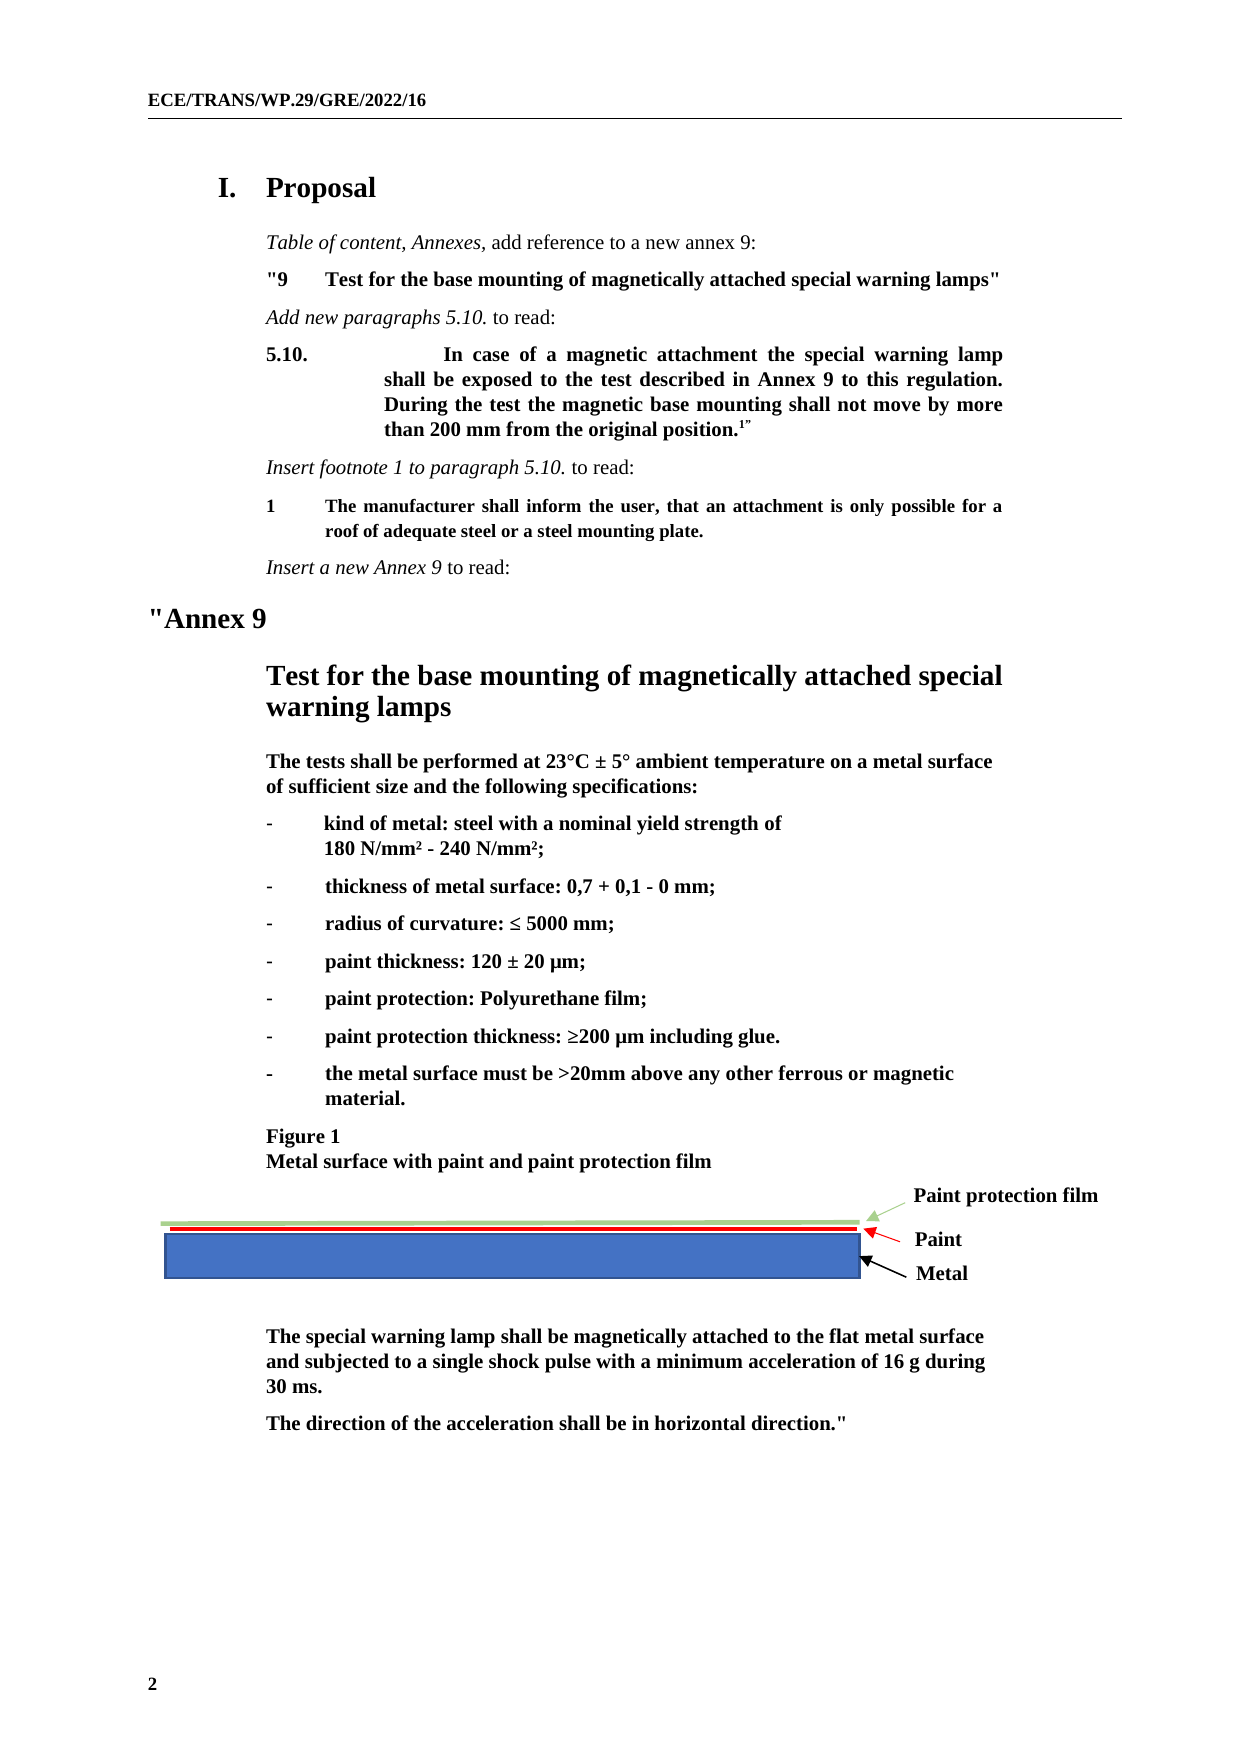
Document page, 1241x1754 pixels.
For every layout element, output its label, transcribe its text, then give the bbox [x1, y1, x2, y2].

text - radius of curvature: ≤ 5000 mm; [223, 910, 1004, 935]
text - the metal surface must be >20mm above any other ferrous or magnetic material. [266, 1060, 1004, 1110]
text 5.10. In case of a magnetic attachment the special warning lamp shall be exposed to the test described in Annex 9 to this regulation. During the test the magnetic base mounting shall not move by more than 200 mm from the original position.1” [266, 341, 1004, 441]
text 1 The manufacturer shall inform the user, that an attachment is only possible for a roof of adequate steel or a steel mounting plate. [266, 491, 1004, 541]
text - paint protection: Polyurethane film; [223, 985, 1004, 1010]
text - thickness of metal surface: 0,7 + 0,1 - 0 mm; [223, 873, 1004, 898]
text - kind of metal: steel with a nominal yield strength of 180 N/mm² - 240 N/mm²; [266, 810, 1004, 860]
text "9 Test for the base mounting of magnetically attached special warning lamps" [266, 266, 1004, 291]
text Metal surface with paint and paint protection film [266, 1148, 1122, 1173]
text Add new paragraphs 5.10. to read: [266, 304, 1004, 329]
text - paint thickness: 120 ± 20 μm; [223, 948, 1004, 973]
text I. Proposal [148, 173, 1004, 204]
text Insert footnote 1 to paragraph 5.10. to read: [266, 454, 1004, 479]
text Table of content, Annexes, add reference to a new annex 9: [266, 229, 1004, 254]
text "Annex 9 [148, 604, 1004, 635]
text The special warning lamp shall be magnetically attached to the flat metal surface and subjected to a single shock pulse with a minimum acceleration of 16 g during 30 ms. [266, 1323, 1004, 1398]
text Test for the base mounting of magnetically attached special warning lamps [148, 660, 1004, 723]
text Figure 1 [266, 1123, 1122, 1148]
text Insert a new Annex 9 to read: [266, 554, 1004, 579]
text The tests shall be performed at 23°C ± 5° ambient temperature on a metal surface of sufficient size and the following specifications: [266, 748, 1004, 798]
text - paint protection thickness: ≥200 μm including glue. [266, 1023, 1004, 1048]
text The direction of the acceleration shall be in horizontal direction." [266, 1410, 1004, 1435]
